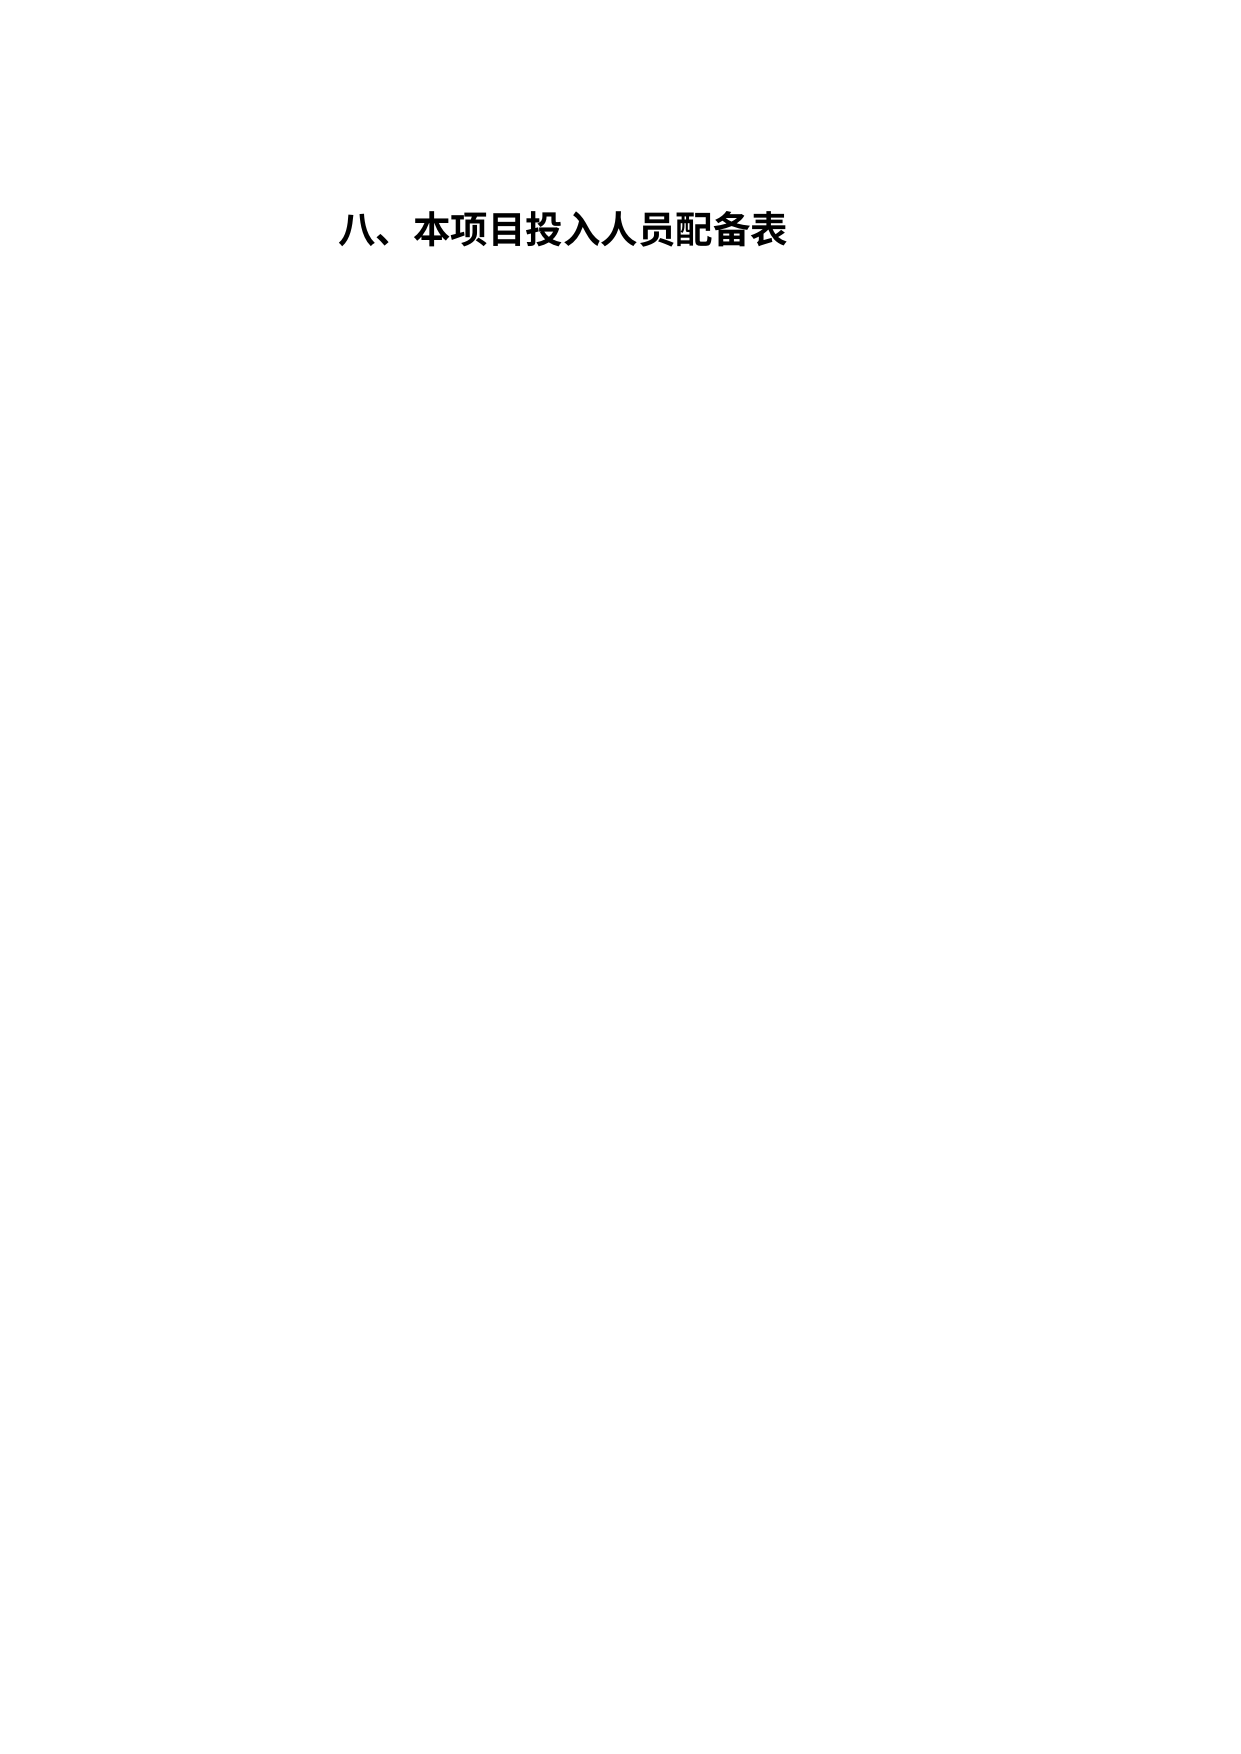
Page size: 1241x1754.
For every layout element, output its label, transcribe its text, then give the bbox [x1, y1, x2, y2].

text 八、本项目投入人员配备表 [187, 194, 1053, 259]
